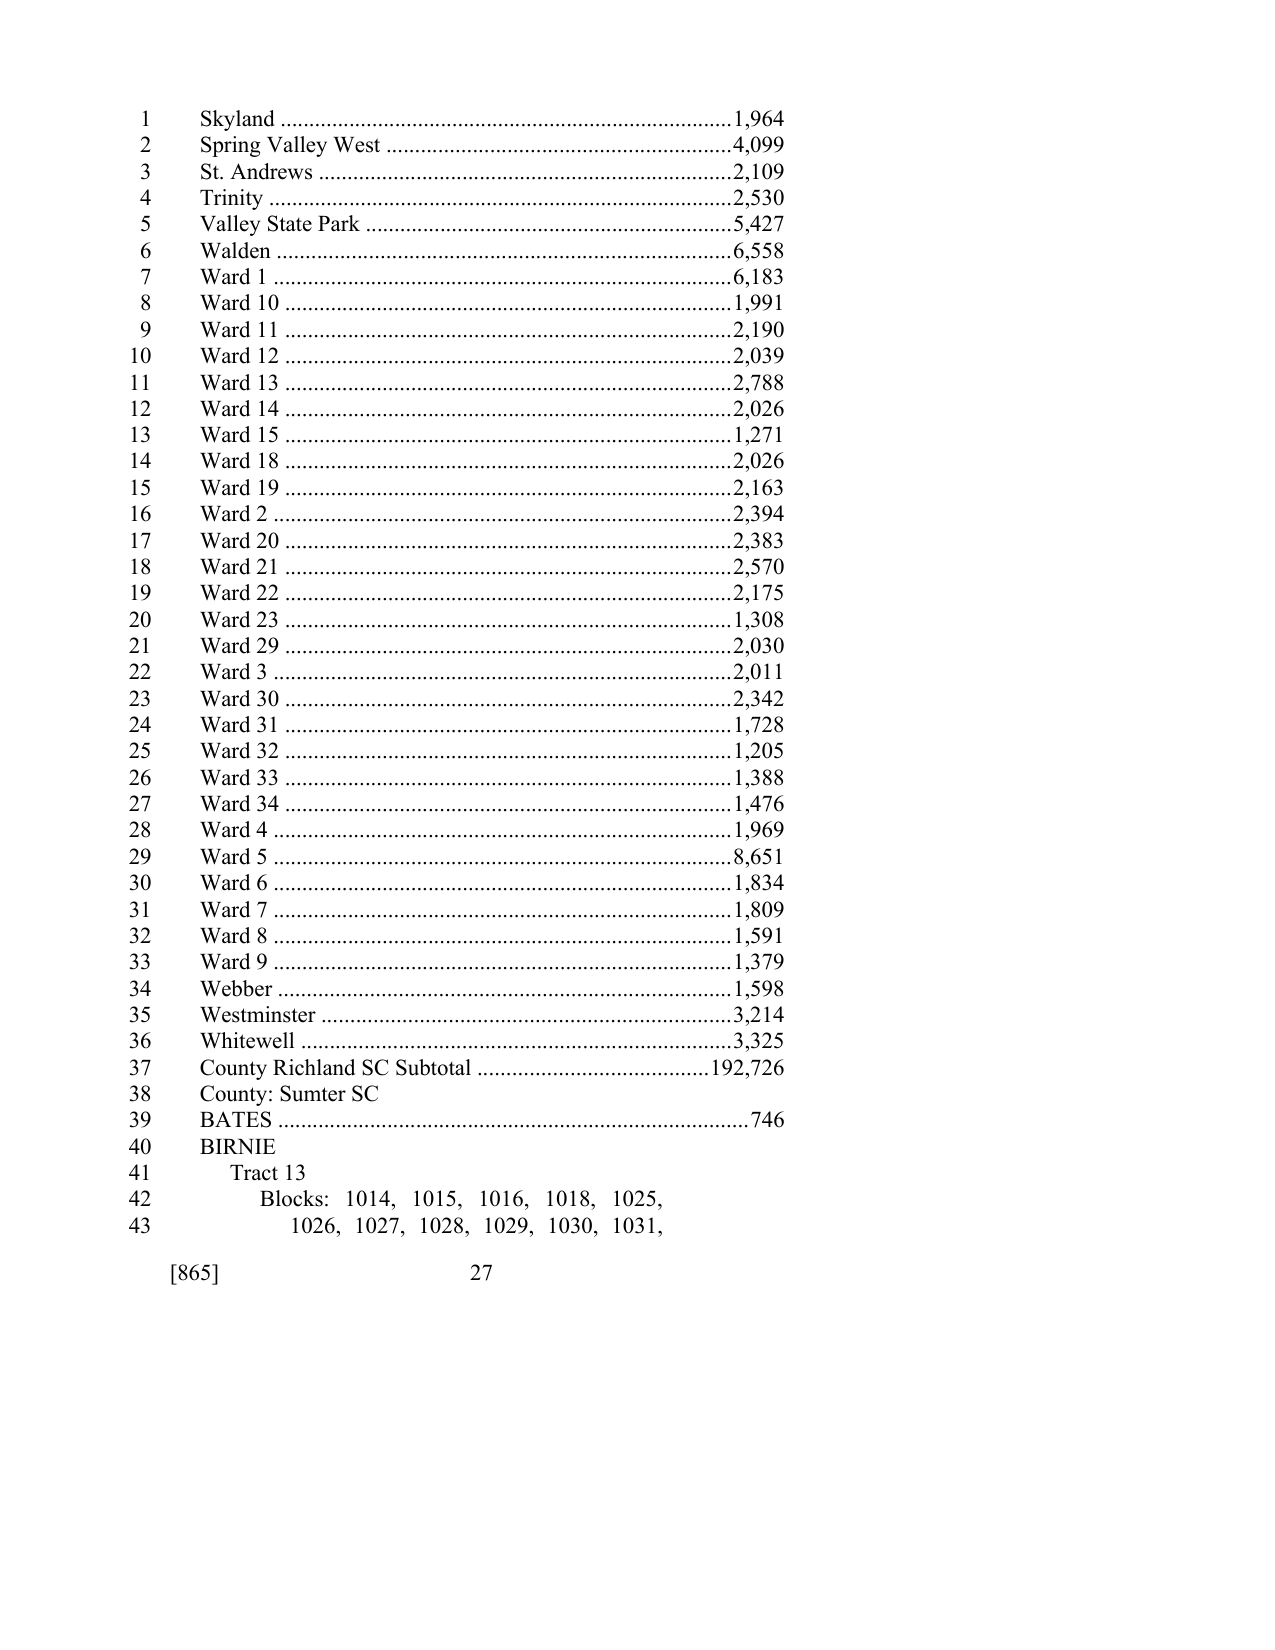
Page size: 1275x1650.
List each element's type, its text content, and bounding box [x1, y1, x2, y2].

text Ward 1 6,183 [199, 263, 787, 289]
text Ward 4 1,969 [199, 817, 787, 843]
text Trinity 2,530 [199, 184, 787, 210]
text Ward 3 2,011 [199, 658, 787, 685]
text Ward 6 1,834 [199, 869, 787, 896]
text Webber 1,598 [199, 975, 787, 1001]
text Ward 30 2,342 [199, 685, 787, 711]
text County: Sumter SC [199, 1080, 787, 1106]
text Ward 12 2,039 [199, 342, 787, 368]
text Ward 10 1,991 [199, 289, 787, 316]
text Ward 7 1,809 [199, 896, 787, 922]
text Ward 8 1,591 [199, 922, 787, 948]
text BATES 746 [199, 1106, 787, 1133]
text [259, 1186, 663, 1238]
text Ward 20 2,383 [199, 527, 787, 553]
text Ward 31 1,728 [199, 711, 787, 737]
text Ward 5 8,651 [199, 843, 787, 869]
text Ward 29 2,030 [199, 632, 787, 658]
text Ward 23 1,308 [199, 606, 787, 632]
text Ward 19 2,163 [199, 474, 787, 500]
text BIRNIE [199, 1133, 787, 1159]
text Walden 6,558 [199, 237, 787, 263]
text Spring Valley West 4,099 [199, 131, 787, 158]
text Tract 13 [229, 1159, 787, 1186]
text St. Andrews 2,109 [199, 158, 787, 184]
text Ward 18 2,026 [199, 448, 787, 474]
text Ward 14 2,026 [199, 395, 787, 421]
text Westminster 3,214 [199, 1001, 787, 1027]
text Ward 34 1,476 [199, 790, 787, 817]
text Ward 13 2,788 [199, 368, 787, 395]
text Ward 22 2,175 [199, 579, 787, 606]
text Ward 21 2,570 [199, 553, 787, 579]
text Whitewell 3,325 [199, 1027, 787, 1054]
text County Richland SC Subtotal 192,726 [199, 1054, 787, 1080]
text Ward 11 2,190 [199, 316, 787, 342]
text Ward 2 2,394 [199, 500, 787, 527]
text Skyland 1,964 [199, 105, 787, 131]
text Ward 33 1,388 [199, 764, 787, 790]
text Ward 9 1,379 [199, 948, 787, 975]
text Ward 32 1,205 [199, 737, 787, 764]
text Valley State Park 5,427 [199, 210, 787, 237]
text Ward 15 1,271 [199, 421, 787, 448]
